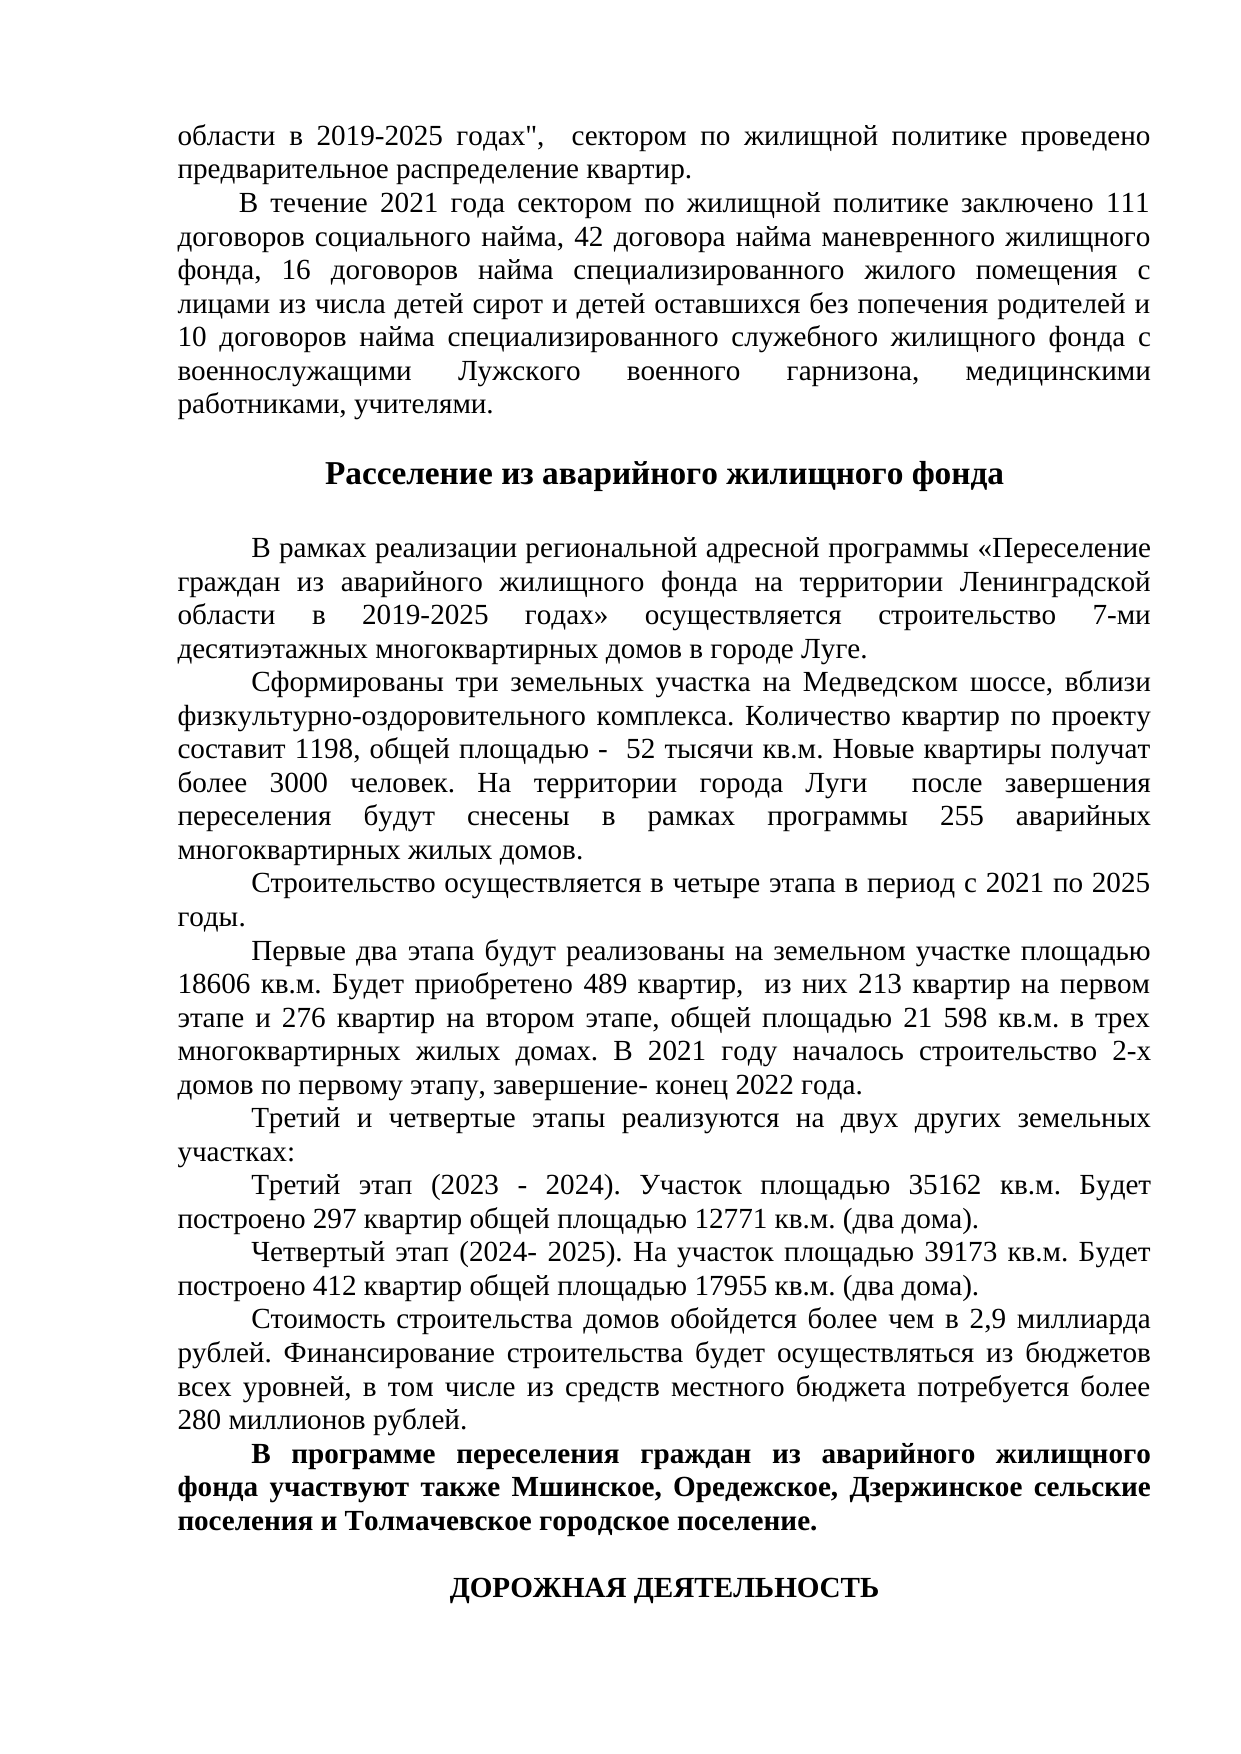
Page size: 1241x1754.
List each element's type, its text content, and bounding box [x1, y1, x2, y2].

text В рамках реализации региональной адресной программы «Переселение граждан из аварийного жилищного фонда на территории Ленинградской области в 2019-2025 годах» осуществляется строительство 7-ми десятиэтажных многоквартирных домов в городе Луге. [177, 530, 1152, 664]
text В программе переселения граждан из аварийного жилищного фонда участвуют также Мшинское, Оредежское, Дзержинское сельские поселения и Толмачевское городское поселение. [177, 1436, 1152, 1536]
text Первые два этапа будут реализованы на земельном участке площадью 18606 кв.м. Будет приобретено 489 квартир, из них 213 квартир на первом этапе и 276 квартир на втором этапе, общей площадью 21 598 кв.м. в трех многоквартирных жилых домах. В 2021 году началось строительство 2-х домов по первому этапу, завершение- конец 2022 года. [177, 933, 1152, 1100]
text Стоимость строительства домов обойдется более чем в 2,9 миллиарда рублей. Финансирование строительства будет осуществляться из бюджетов всех уровней, в том числе из средств местного бюджета потребуется более 280 миллионов рублей. [177, 1302, 1152, 1436]
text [177, 118, 1152, 185]
text Сформированы три земельных участка на Медведском шоссе, вблизи физкультурно-оздоровительного комплекса. Количество квартир по проекту составит 1198, общей площадью - 52 тысячи кв.м. Новые квартиры получат более 3000 человек. На территории города Луги после завершения переселения будут снесены в рамках программы 255 аварийных многоквартирных жилых домов. [177, 664, 1152, 866]
text Третий и четвертые этапы реализуются на двух других земельных участках: [177, 1100, 1152, 1167]
text ДОРОЖНАЯ ДЕЯТЕЛЬНОСТЬ [177, 1570, 1152, 1603]
text Четвертый этап (2024- 2025). На участок площадью 39173 кв.м. Будет построено 412 квартир общей площадью 17955 кв.м. (два дома). [177, 1234, 1152, 1302]
text Третий этап (2023 - 2024). Участок площадью 35162 кв.м. Будет построено 297 квартир общей площадью 12771 кв.м. (два дома). [177, 1167, 1152, 1234]
text Расселение из аварийного жилищного фонда [177, 453, 1152, 492]
text В течение 2021 года сектором по жилищной политике заключено 111 договоров социального найма, 42 договора найма маневренного жилищного фонда, 16 договоров найма специализированного жилого помещения с лицами из числа детей сирот и детей оставшихся без попечения родителей и 10 договоров найма специализированного служебного жилищного фонда с военнослужащими Лужского военного гарнизона, медицинскими работниками, учителями. [177, 185, 1152, 420]
text Строительство осуществляется в четыре этапа в период с 2021 по 2025 годы. [177, 866, 1152, 933]
